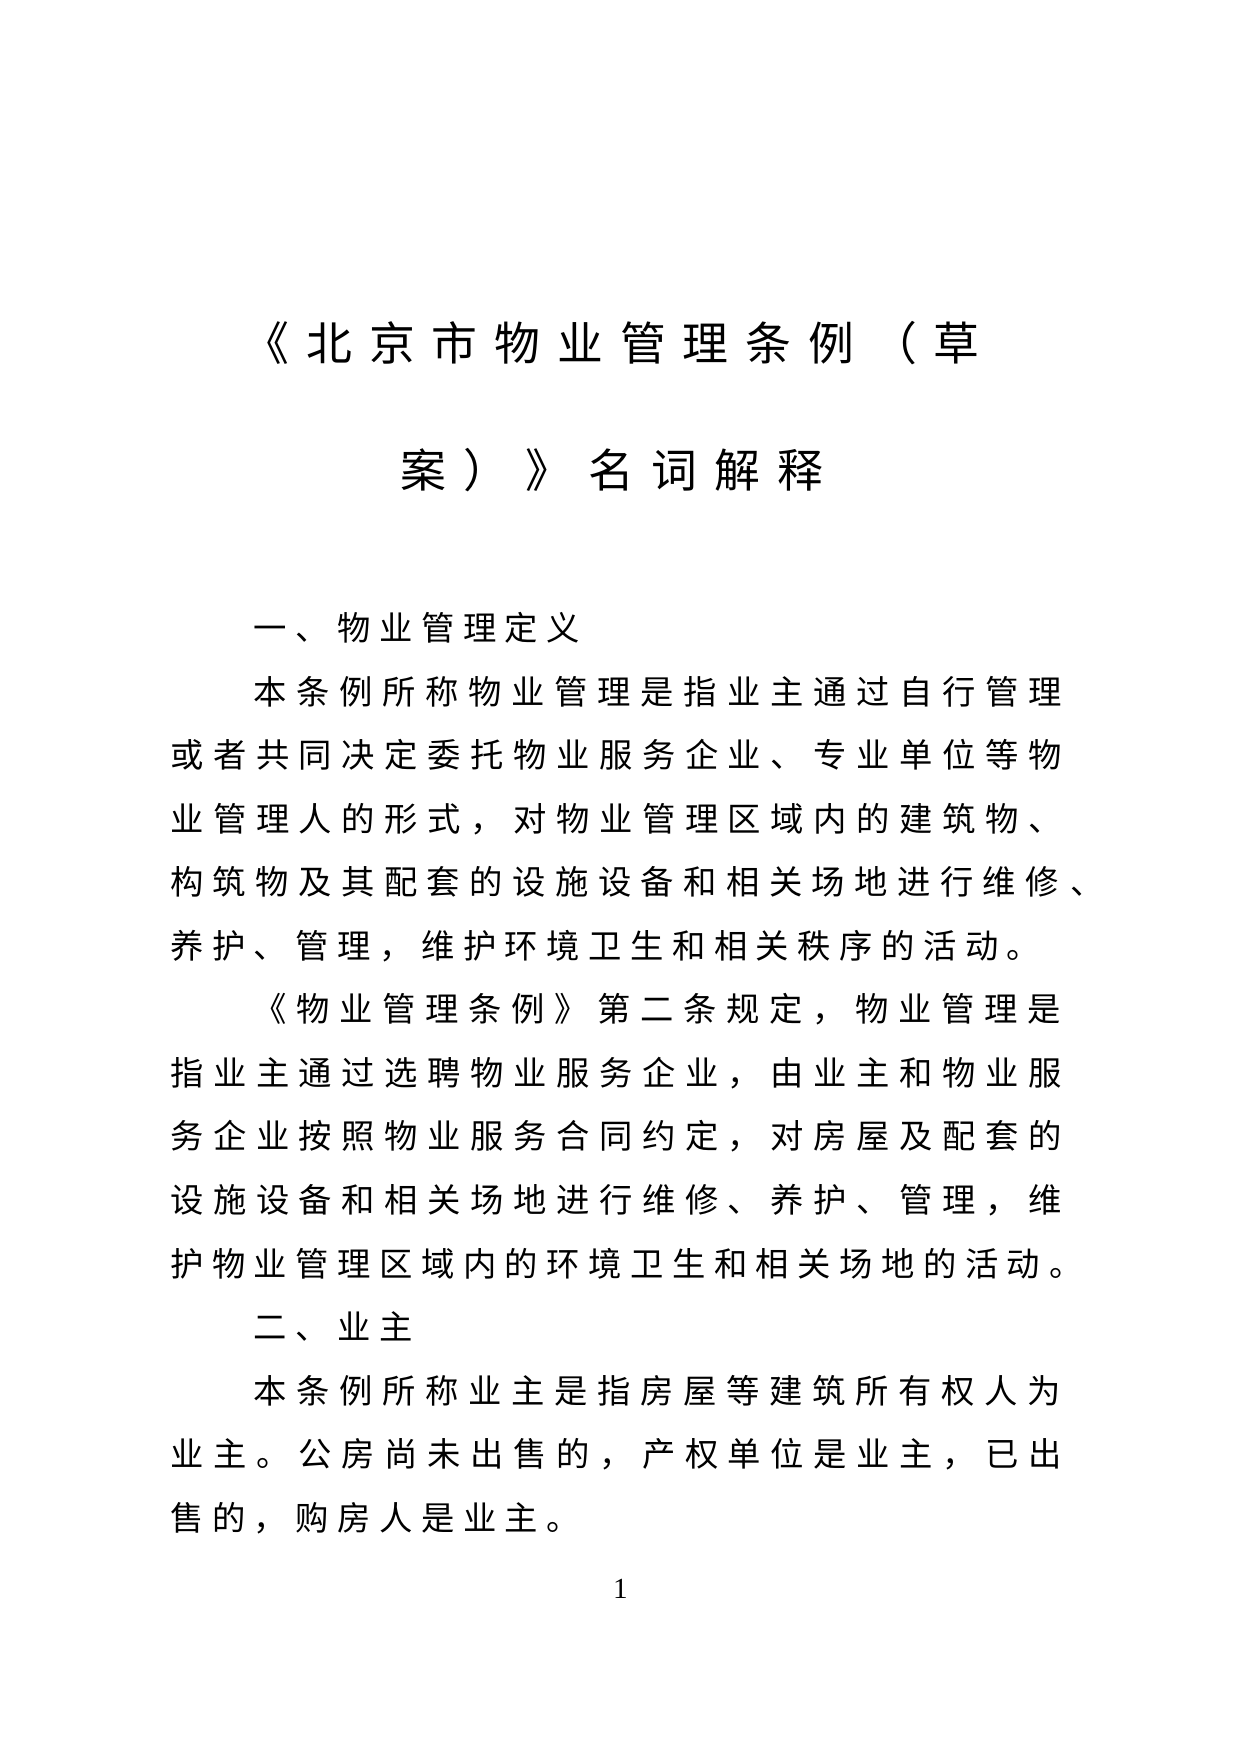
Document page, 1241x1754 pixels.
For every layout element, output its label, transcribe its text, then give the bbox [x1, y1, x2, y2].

text 本条例所称业主是指房屋等建筑所有权人为业主。公房尚未出售的，产权单位是业主，已出售的，购房人是业主。 [170, 1357, 1070, 1547]
text 《物业管理条例》第二条规定，物业管理是指业主通过选聘物业服务企业，由业主和物业服务企业按照物业服务合同约定，对房屋及配套的设施设备和相关场地进行维修、养护、管理，维护物业管理区域内的环境卫生和相关场地的活动。 [170, 976, 1070, 1293]
text 一、物业管理定义 [170, 594, 1070, 658]
text 二、业主 [170, 1293, 1070, 1357]
text 本条例所称物业管理是指业主通过自行管理或者共同决定委托物业服务企业、专业单位等物业管理人的形式，对物业管理区域内的建筑物、构筑物及其配套的设施设备和相关场地进行维修、养护、管理，维护环境卫生和相关秩序的活动。 [170, 658, 1070, 976]
text 《北京市物业管理条例（草案）》名词解释 [170, 277, 1070, 531]
